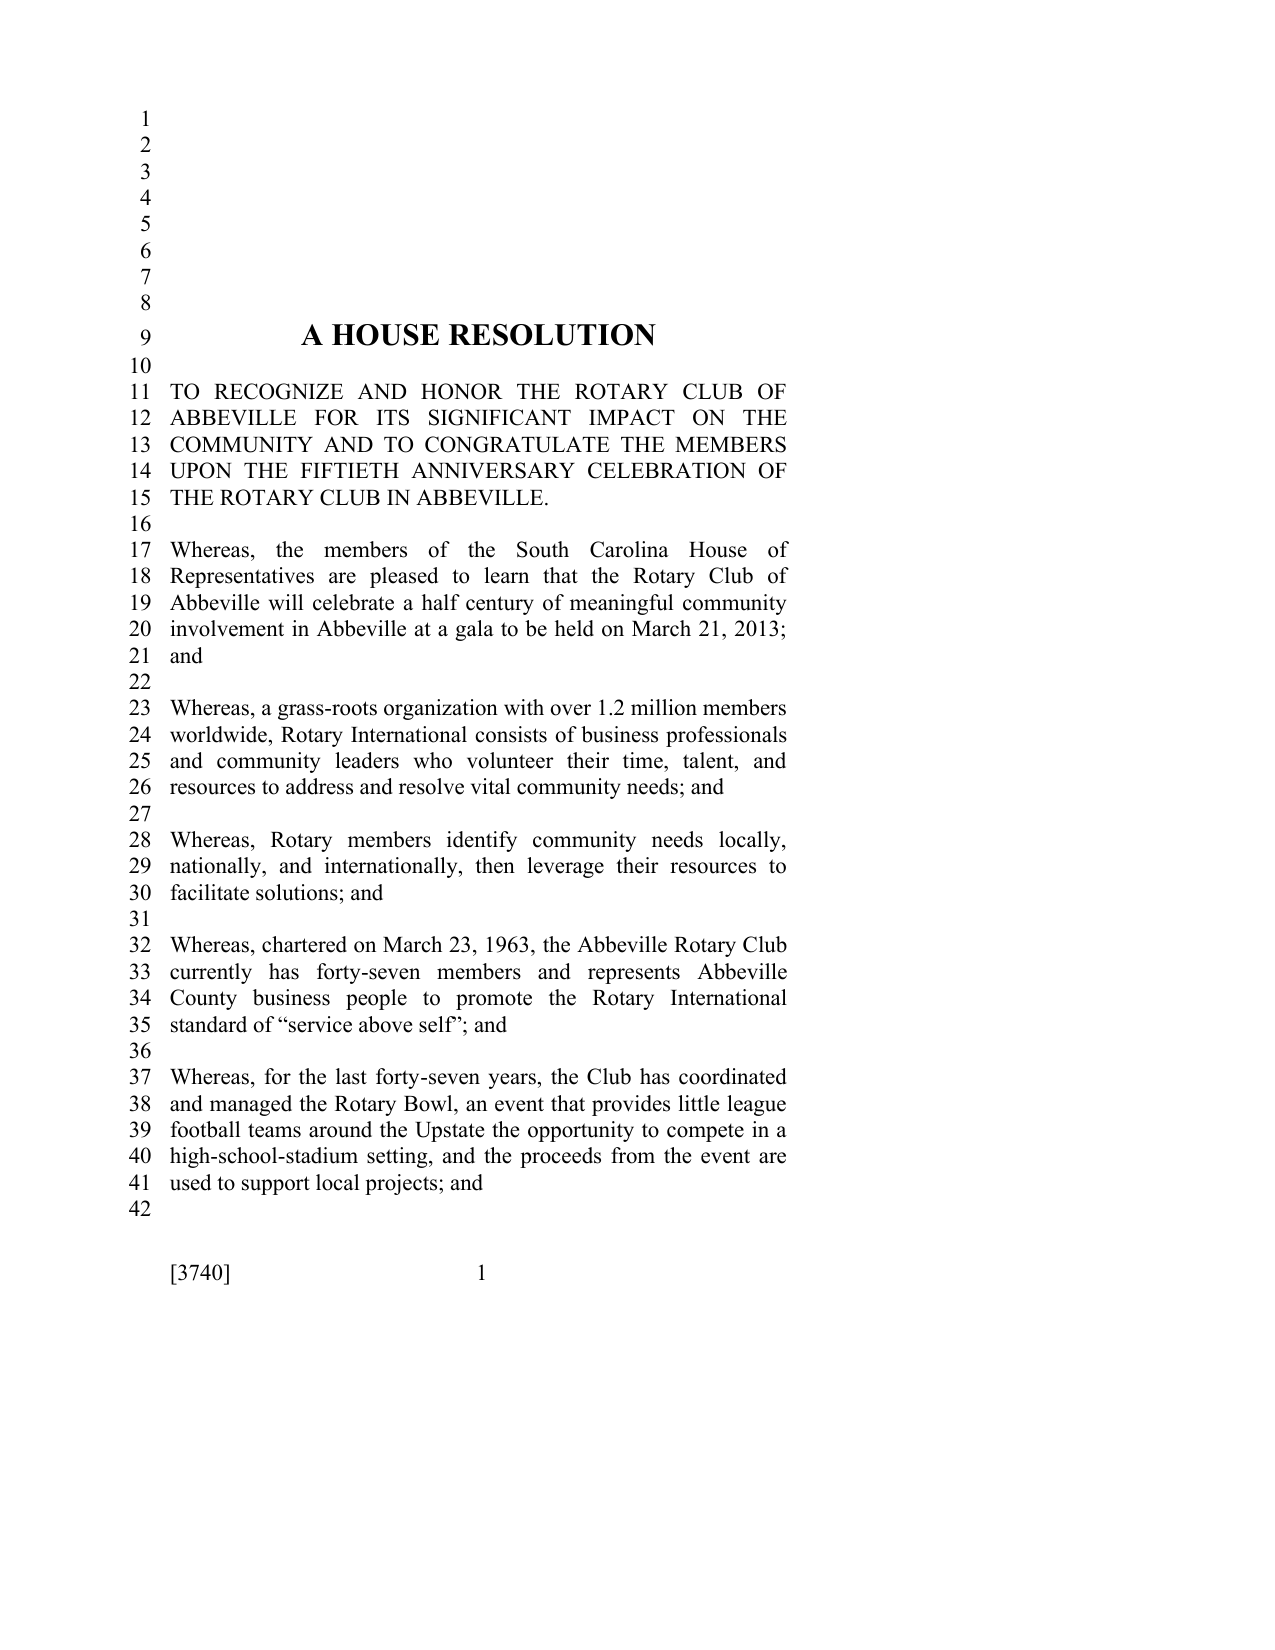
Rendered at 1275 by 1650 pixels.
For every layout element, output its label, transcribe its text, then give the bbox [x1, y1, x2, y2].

text Whereas, chartered on March 23, 1963, the Abbeville Rotary Club currently has forty-seven members and represents Abbeville County business people to promote the Rotary International standard of “service above self”; and [169, 932, 787, 1037]
text Whereas, the members of the South Carolina House of Representatives are pleased to learn that the Rotary Club of Abbeville will celebrate a half century of meaningful community involvement in Abbeville at a gala to be held on March 21, 2013; and [169, 536, 787, 668]
text Whereas, for the last forty-seven years, the Club has coordinated and managed the Rotary Bowl, an event that provides little league football teams around the Upstate the opportunity to compete in a high-school-stadium setting, and the proceeds from the event are used to support local projects; and [169, 1063, 787, 1195]
text A HOUSE RESOLUTION [169, 316, 787, 352]
text Whereas, a grass-roots organization with over 1.2 million members worldwide, Rotary International consists of business professionals and community leaders who volunteer their time, talent, and resources to address and resolve vital community needs; and [169, 694, 787, 800]
text Whereas, Rotary members identify community needs locally, nationally, and internationally, then leverage their resources to facilitate solutions; and [169, 826, 787, 905]
text TO RECOGNIZE AND HONOR THE ROTARY CLUB OF ABBEVILLE FOR ITS SIGNIFICANT IMPACT ON THE COMMUNITY AND TO CONGRATULATE THE MEMBERS UPON THE FIFTIETH ANNIVERSARY CELEBRATION OF THE ROTARY CLUB IN ABBEVILLE. [169, 378, 787, 510]
